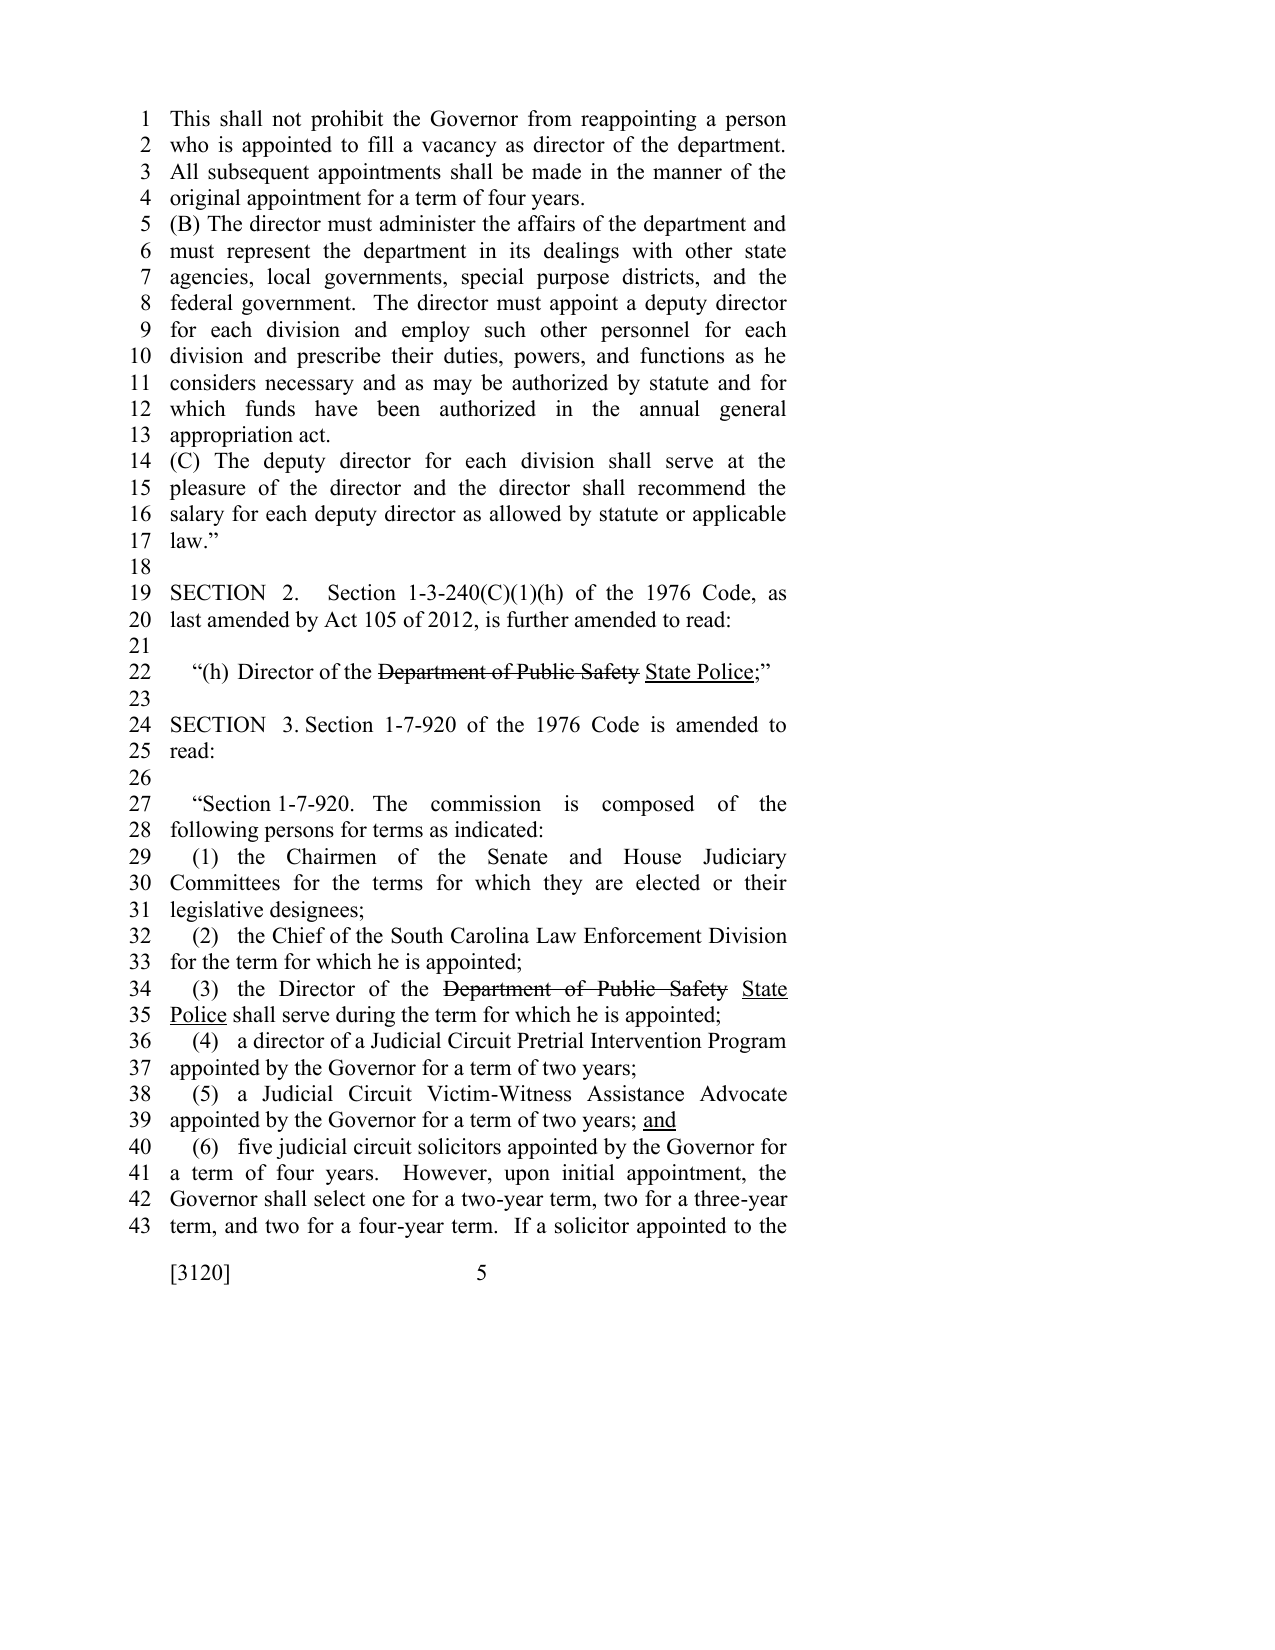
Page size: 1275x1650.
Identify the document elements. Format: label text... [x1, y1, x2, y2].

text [169, 1133, 787, 1238]
text “Section 1-7-920. The commission is composed of the following persons for terms as indicated: [169, 790, 787, 843]
text (C) The deputy director for each division shall serve at the pleasure of the director and the director shall recommend the salary for each deputy director as allowed by statute or applicable law.” [169, 448, 787, 553]
text (B) The director must administer the affairs of the department and must represent the department in its dealings with other state agencies, local governments, special purpose districts, and the federal government. The director must appoint a deputy director for each division and employ such other personnel for each division and prescribe their duties, powers, and functions as he considers necessary and as may be authorized by statute and for which funds have been authorized in the annual general appropriation act. [169, 210, 787, 448]
text “(h) Director of the Department of Public Safety State Police;” [169, 658, 787, 685]
text (5) a Judicial Circuit Victim-Witness Assistance Advocate appointed by the Governor for a term of two years; and [169, 1080, 787, 1133]
text (4) a director of a Judicial Circuit Pretrial Intervention Program appointed by the Governor for a term of two years; [169, 1027, 787, 1080]
text SECTION 2. Section 1-3-240(C)(1)(h) of the 1976 Code, as last amended by Act 105 of 2012, is further amended to read: [169, 579, 787, 632]
text SECTION 3. Section 1-7-920 of the 1976 Code is amended to read: [169, 711, 787, 764]
text (1) the Chairmen of the Senate and House Judiciary Committees for the terms for which they are elected or their legislative designees; [169, 843, 787, 922]
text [169, 105, 787, 210]
text (2) the Chief of the South Carolina Law Enforcement Division for the term for which he is appointed; [169, 922, 787, 975]
text (3) the Director of the Department of Public Safety State Police shall serve during the term for which he is appointed; [169, 975, 787, 1027]
